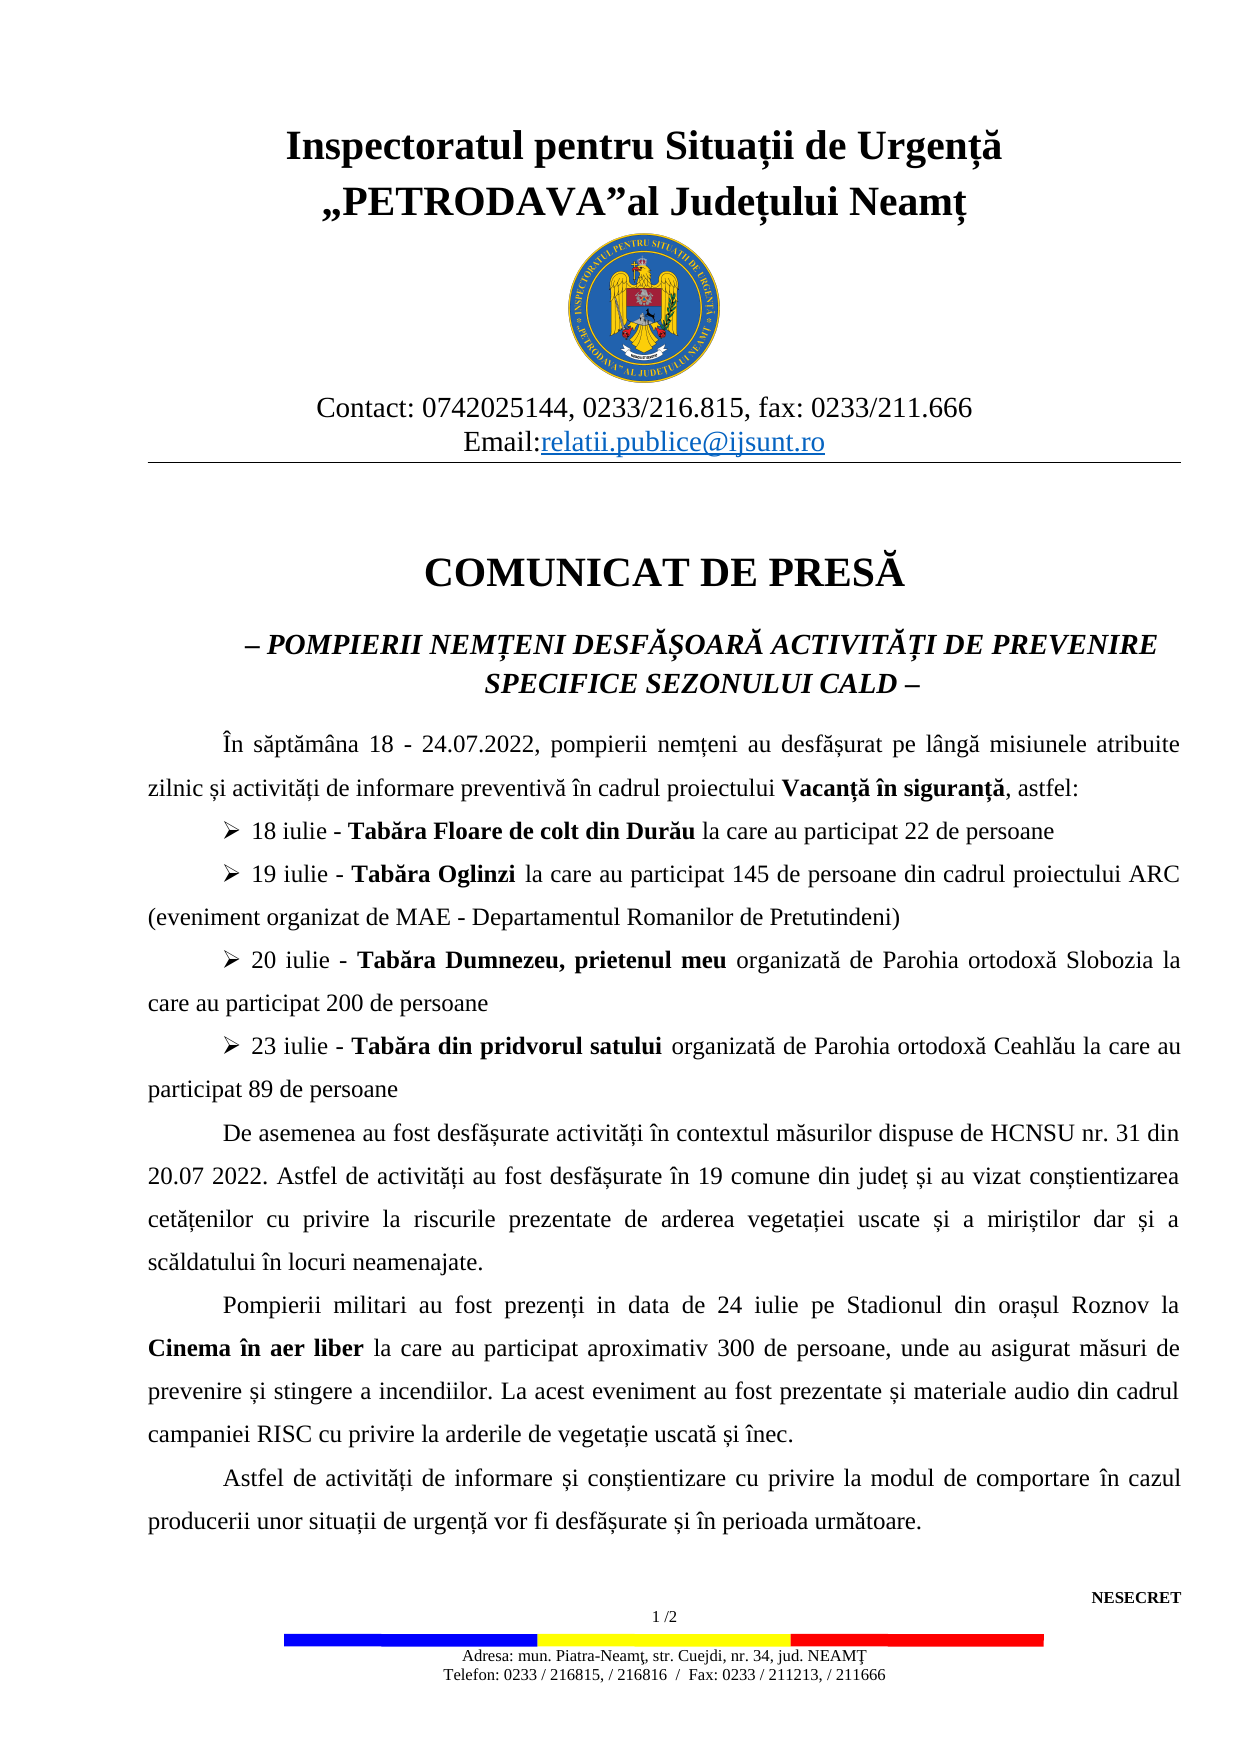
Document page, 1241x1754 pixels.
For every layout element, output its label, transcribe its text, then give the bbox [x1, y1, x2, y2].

text – POMPIERII NEMȚENI DESFĂȘOARĂ ACTIVITĂȚI DE PREVENIRE SPECIFICE SEZONULUI CALD – [223, 627, 1181, 699]
list 19 iulie - Tabăra Oglinzi la care au participat 145 de persoane din cadrul proiectului ARC (eveniment organizat de MAE - Departamentul Romanilor de Pretutindeni) [148, 859, 1181, 931]
text În săptămâna 18 - 24.07.2022, pompierii nemțeni au desfășurat pe lângă misiunele atribuite zilnic și activități de informare preventivă în cadrul proiectului Vacanță în siguranță, astfel: [148, 729, 1181, 801]
list 23 iulie - Tabăra din pridvorul satului organizată de Parohia ortodoxă Ceahlău la care au participat 89 de persoane [148, 1031, 1181, 1103]
text Astfel de activități de informare și conștientizare cu privire la modul de comportare în cazul producerii unor situații de urgență vor fi desfășurate și în perioada următoare. [148, 1463, 1181, 1534]
text Pompierii militari au fost prezenți in data de 24 iulie pe Stadionul din orașul Roznov la Cinema în aer liber la care au participat aproximativ 300 de persoane, unde au asigurat măsuri de prevenire și stingere a incendiilor. La acest eveniment au fost prezentate și materiale audio din cadrul campaniei RISC cu privire la arderile de vegetație uscată și înec. [148, 1290, 1181, 1448]
list 20 iulie - Tabăra Dumnezeu, prietenul meu organizată de Parohia ortodoxă Slobozia la care au participat 200 de persoane [148, 945, 1181, 1017]
list 18 iulie - Tabăra Floare de colt din Durău la care au participat 22 de persoane [148, 816, 1181, 844]
text De asemenea au fost desfășurate activități în contextul măsurilor dispuse de HCNSU nr. 31 din 20.07 2022. Astfel de activități au fost desfășurate în 19 comune din județ și au vizat conștientizarea cetățenilor cu privire la riscurile prezentate de arderea vegetației uscate și a miriștilor dar și a scăldatului în locuri neamenajate. [148, 1118, 1181, 1276]
table_header Inspectoratul pentru Situații de Urgență „PETRODAVA”al Județului Neamț Contact: 0742025144, 0233/216.815, fax: 0233/211.666 Email:relatii.publice@ijsunt.ro [157, 121, 1131, 462]
text COMUNICAT DE PRESĂ [148, 547, 1181, 595]
picture [565, 231, 723, 386]
